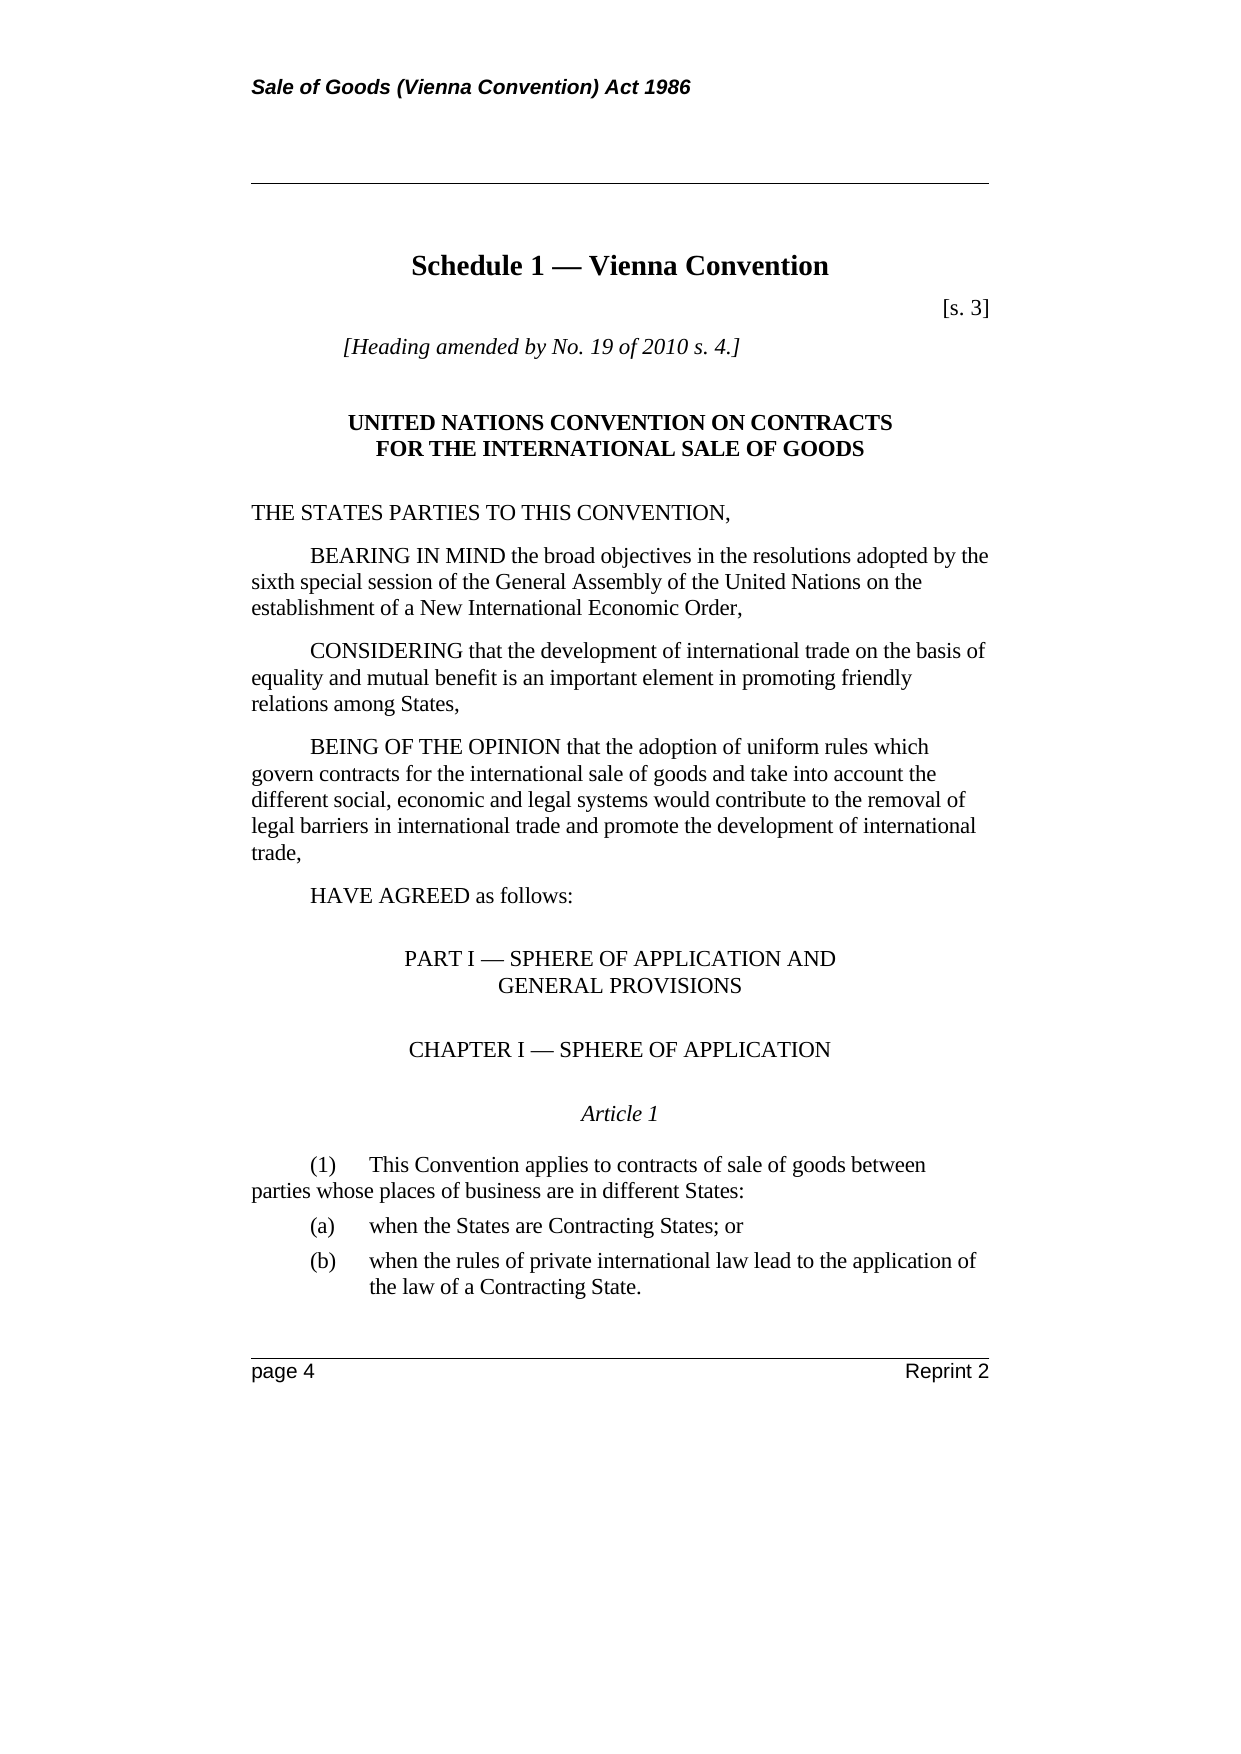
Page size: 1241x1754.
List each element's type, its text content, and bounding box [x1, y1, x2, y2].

text (1) This Convention applies to contracts of sale of goods between parties whose places of business are in different States: [251, 1151, 989, 1204]
text BEING OF THE OPINION that the adoption of uniform rules which govern contracts for the international sale of goods and take into account the different social, economic and legal systems would contribute to the removal of legal barriers in international trade and promote the development of international trade, [251, 733, 989, 865]
subtitle [Heading amended by No. 19 of 2010 s. 4.] [251, 333, 989, 359]
text Article 1 [251, 1099, 989, 1126]
text HAVE AGREED as follows: [251, 882, 989, 908]
text (a) when the States are Contracting States; or [251, 1212, 989, 1238]
text BEARING IN MIND the broad objectives in the resolutions adopted by the sixth special session of the General Assembly of the United Nations on the establishment of a New International Economic Order, [251, 542, 989, 621]
text [s. 3] [251, 294, 989, 320]
text CONSIDERING that the development of international trade on the basis of equality and mutual benefit is an important element in promoting friendly relations among States, [251, 637, 989, 717]
subtitle Schedule 1 — Vienna Convention [251, 248, 989, 282]
text PART I — SPHERE OF APPLICATION AND [251, 946, 989, 972]
text UNITED NATIONS CONVENTION ON CONTRACTS [251, 408, 989, 435]
text THE STATES PARTIES TO THIS CONVENTION, [251, 499, 989, 525]
text CHAPTER I — SPHERE OF APPLICATION [251, 1036, 989, 1062]
text GENERAL PROVISIONS [251, 972, 989, 998]
text (b) when the rules of private international law lead to the application of the law of a Contracting State. [251, 1247, 989, 1299]
text FOR THE INTERNATIONAL SALE OF GOODS [251, 435, 989, 461]
